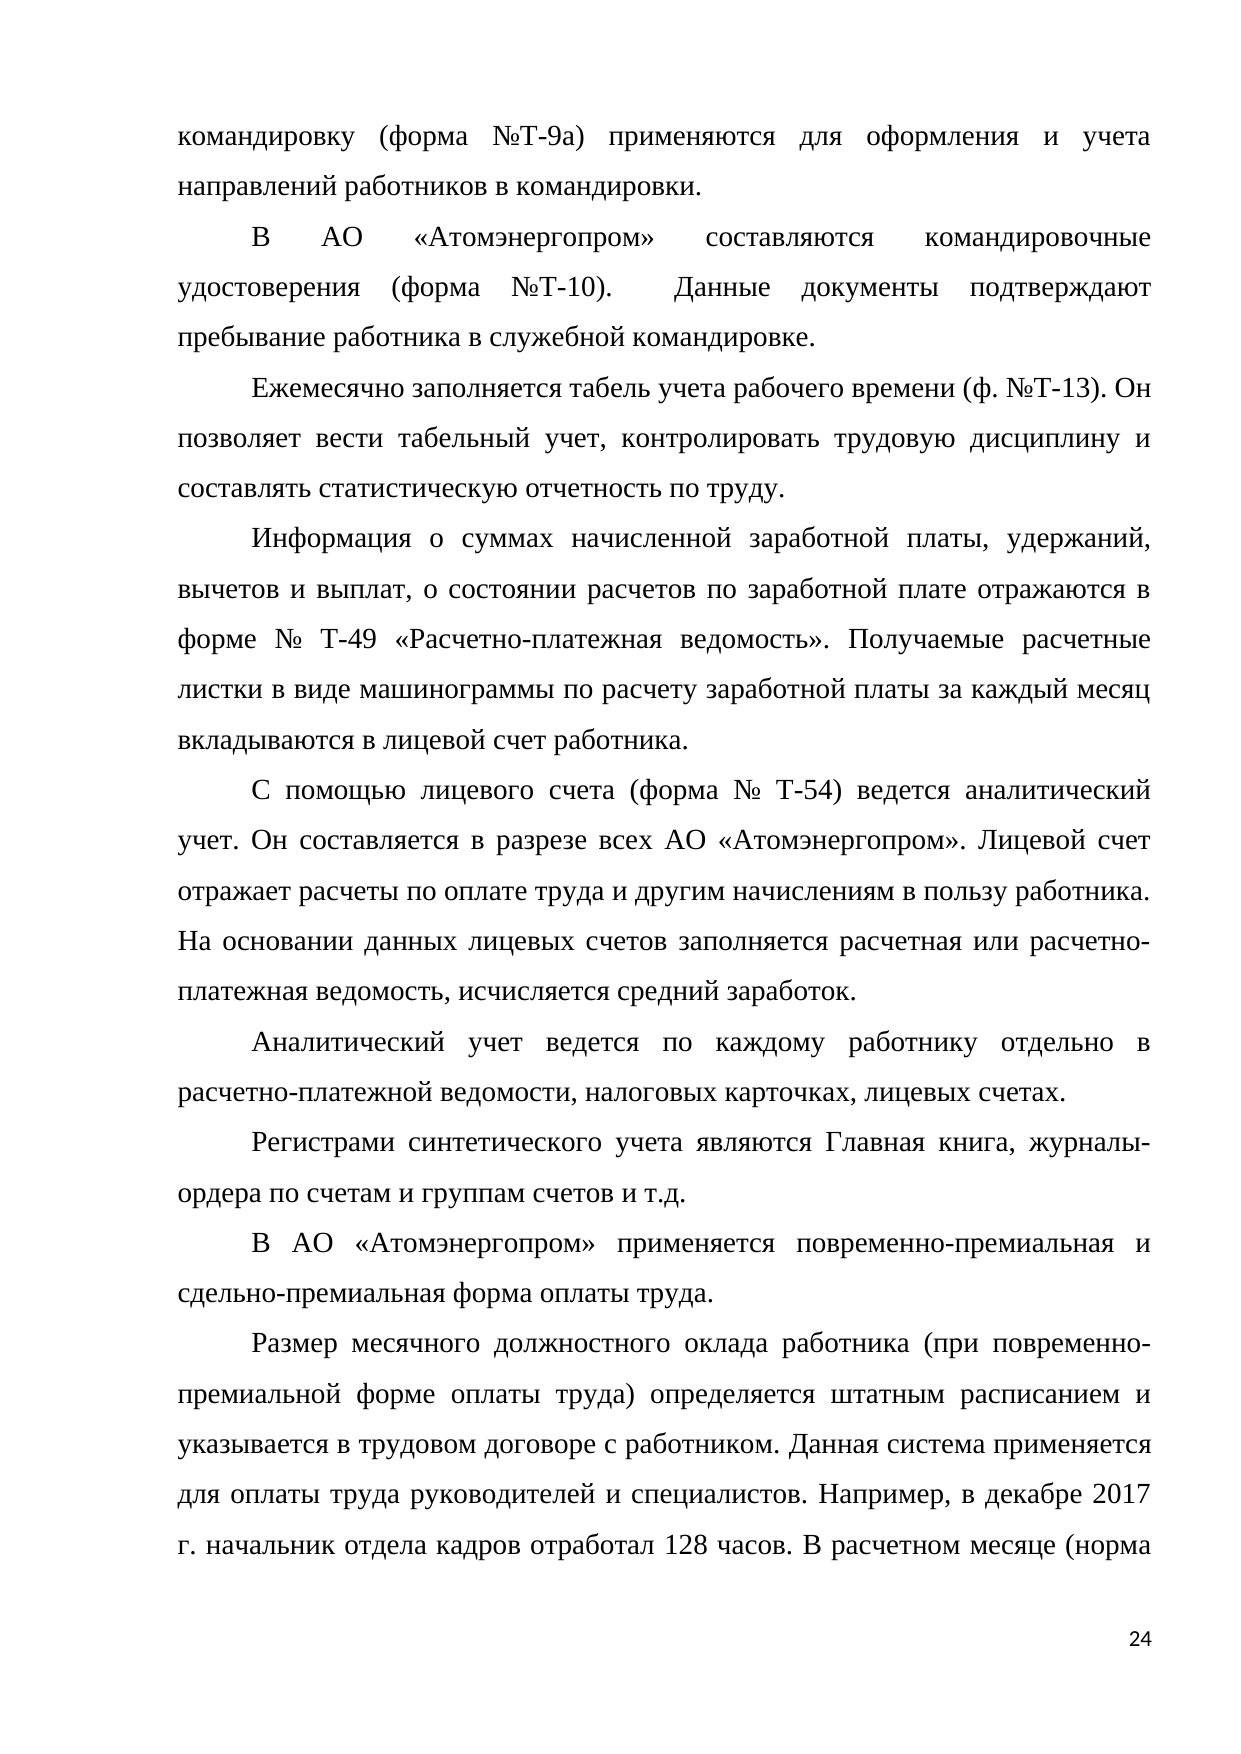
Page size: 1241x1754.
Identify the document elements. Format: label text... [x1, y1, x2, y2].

text Регистрами синтетического учета являются Главная книга, журналы-ордера по счетам и группам счетов и т.д. [177, 1124, 1152, 1208]
text Аналитический учет ведется по каждому работнику отдельно в расчетно-платежной ведомости, налоговых карточках, лицевых счетах. [177, 1024, 1152, 1108]
text Информация о суммах начисленной заработной платы, удержаний, вычетов и выплат, о состоянии расчетов по заработной плате отражаются в форме № Т-49 «Расчетно-платежная ведомость». Получаемые расчетные листки в виде машинограммы по расчету заработной платы за каждый месяц вкладываются в лицевой счет работника. [177, 521, 1152, 755]
text В АО «Атомэнергопром» применяется повременно-премиальная и сдельно-премиальная форма оплаты труда. [177, 1225, 1152, 1309]
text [177, 118, 1152, 202]
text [177, 1326, 1152, 1560]
text Ежемесячно заполняется табель учета рабочего времени (ф. №Т-13). Он позволяет вести табельный учет, контролировать трудовую дисциплину и составлять статистическую отчетность по труду. [177, 370, 1152, 504]
text С помощью лицевого счета (форма № Т-54) ведется аналитический учет. Он составляется в разрезе всех АО «Атомэнергопром». Лицевой счет отражает расчеты по оплате труда и другим начислениям в пользу работника. На основании данных лицевых счетов заполняется расчетная или расчетно-платежная ведомость, исчисляется средний заработок. [177, 772, 1152, 1007]
text В АО «Атомэнергопром» составляются командировочные удостоверения (форма №Т-10). Данные документы подтверждают пребывание работника в служебной командировке. [177, 219, 1152, 353]
